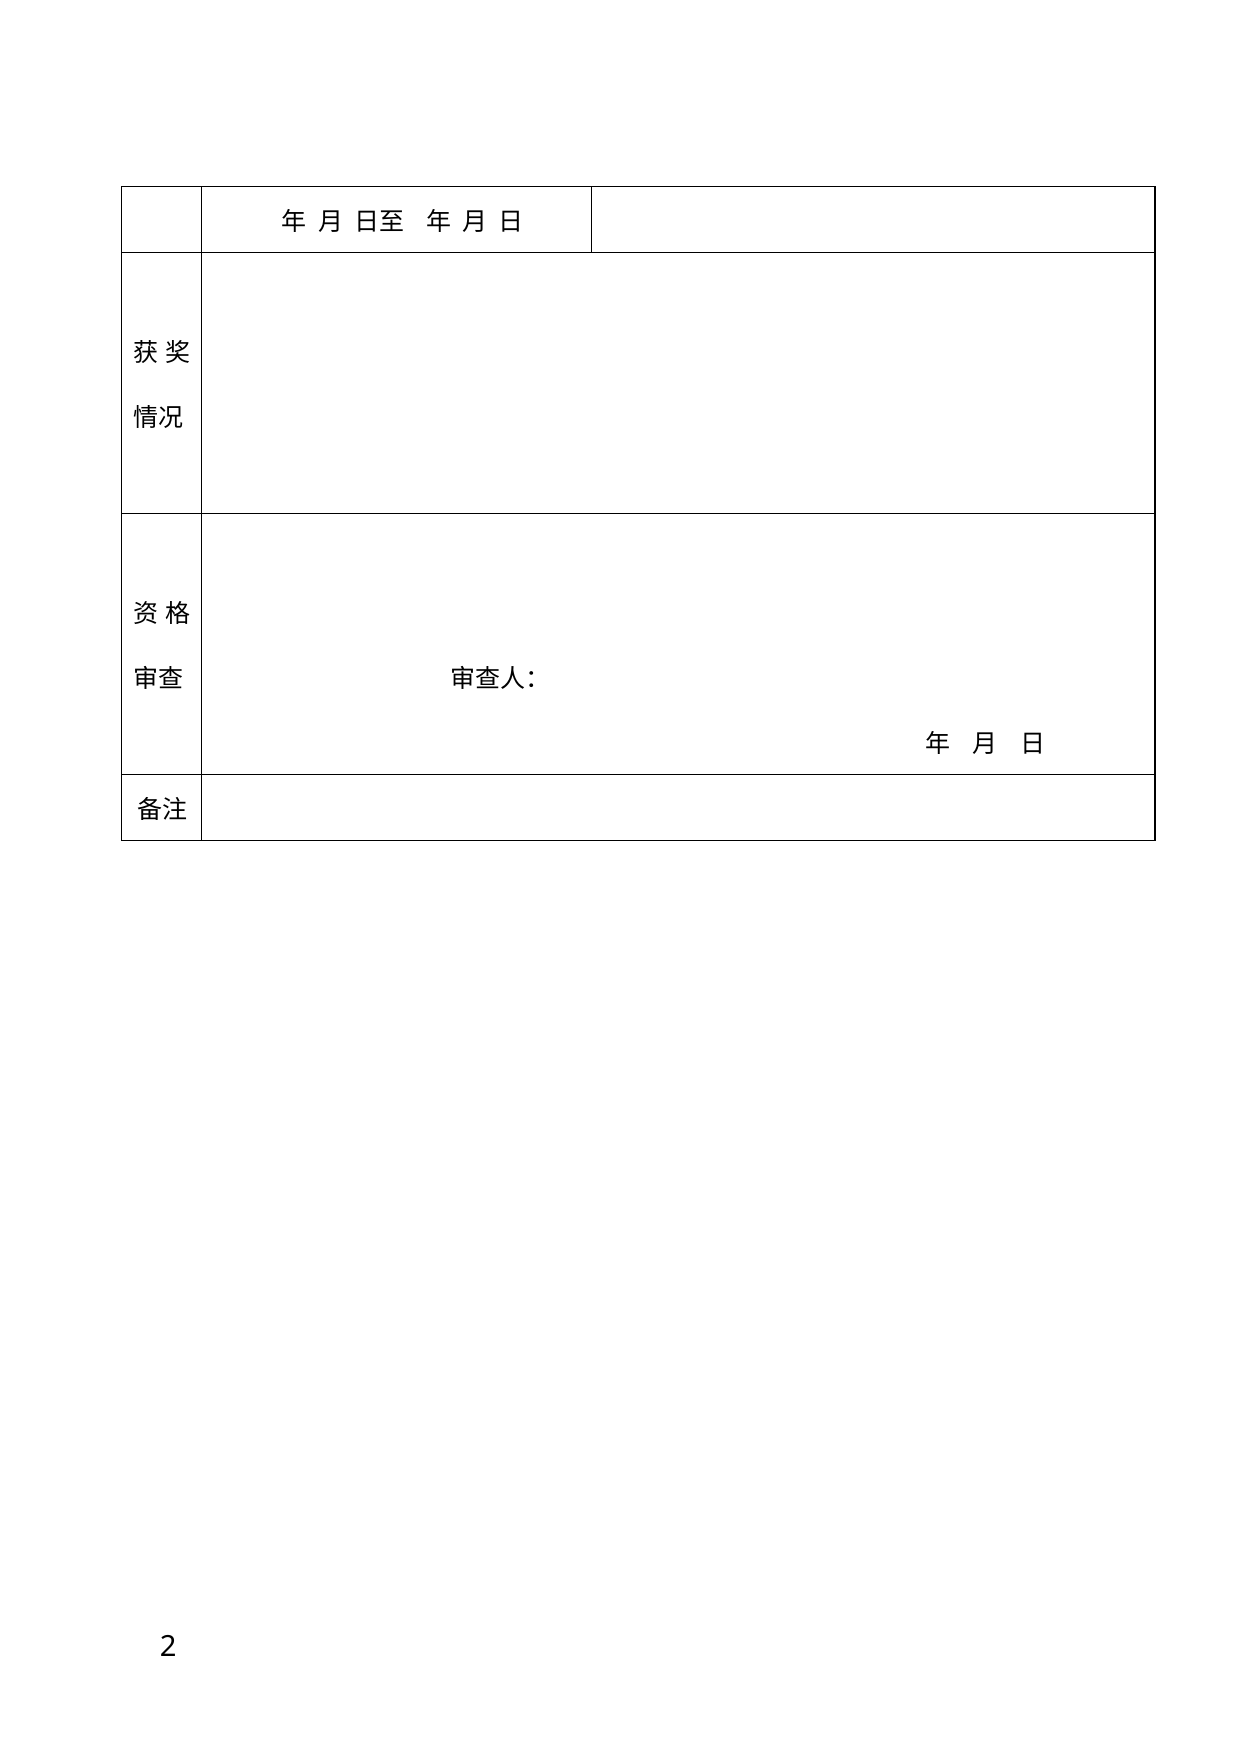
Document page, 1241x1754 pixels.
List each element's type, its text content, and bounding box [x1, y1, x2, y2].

table_cell 获奖情况 [122, 253, 201, 513]
table_cell [202, 775, 1154, 840]
table_cell 备注 [122, 775, 201, 840]
table_cell 审查人： 年 月 日 [202, 514, 1154, 774]
table_cell 资格审查 [122, 514, 201, 774]
table_cell 年 月 日至 年 月 日 [202, 187, 591, 252]
table_cell [592, 187, 1154, 252]
table_cell [202, 253, 1154, 513]
